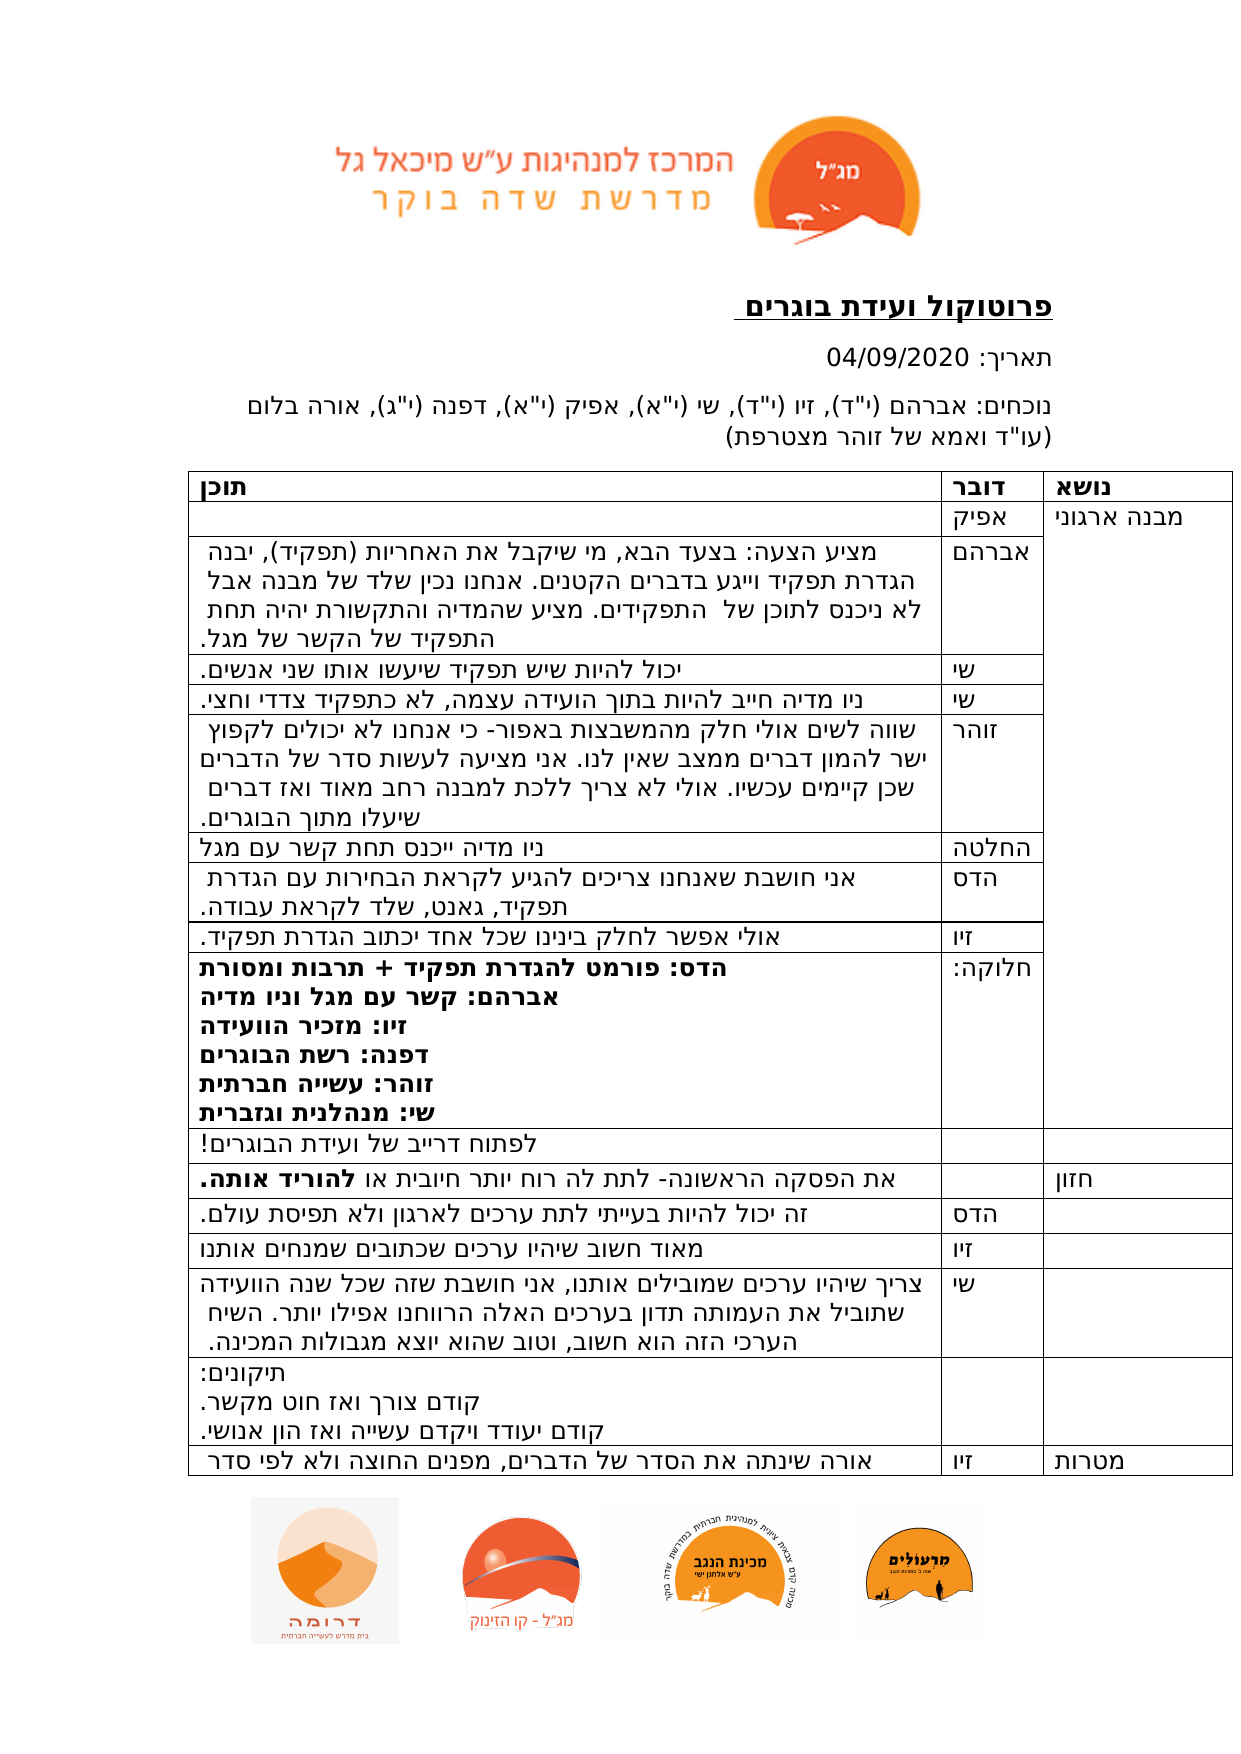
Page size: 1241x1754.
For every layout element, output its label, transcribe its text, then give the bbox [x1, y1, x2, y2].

table_cell [942, 1358, 1043, 1445]
table_header דובר [942, 472, 1043, 501]
table_cell אורה שינתה את הסדר של הדברים, מפנים החוצה ולא לפי סדר חשיבות. [189, 1446, 941, 1475]
table_cell זיו [942, 923, 1043, 952]
table_cell [189, 502, 941, 536]
table_header נושא [1044, 472, 1232, 501]
table_cell אפיק [942, 502, 1043, 536]
table_cell שווה לשים אולי חלק מהמשבצות באפור- כי אנחנו לא יכולים לקפוץ ישר להמון דברים ממצב שאין לנו. אני מציעה לעשות סדר של הדברים שכן קיימים עכשיו. אולי לא צריך ללכת למבנה רחב מאוד ואז דברים שיעלו מתוך הבוגרים. [189, 715, 941, 832]
table_cell יכול להיות שיש תפקיד שיעשו אותו שני אנשים. [189, 655, 941, 684]
table_cell [1044, 1199, 1232, 1233]
table_cell הדס [942, 863, 1043, 921]
table_header תוכן [189, 472, 941, 501]
picture [437, 1496, 845, 1644]
table_cell את הפסקה הראשונה- לתת לה רוח יותר חיובית או להוריד אותה. [189, 1164, 941, 1198]
table_cell מבנה ארגוני [1044, 502, 1232, 1128]
text פרוטוקול ועידת בוגרים [187, 290, 1053, 324]
picture [251, 1497, 400, 1644]
text תאריך: 04/09/2020 [187, 343, 1053, 372]
table_cell החלטה [942, 833, 1043, 862]
table_cell זיו [942, 1446, 1043, 1475]
table_cell שי [942, 1269, 1043, 1357]
table_cell הדס [942, 1199, 1043, 1233]
table_cell זוהר [942, 715, 1043, 832]
table_cell שי [942, 655, 1043, 684]
table_cell מציע הצעה: בצעד הבא, מי שיקבל את האחריות (תפקיד), יבנה הגדרת תפקיד וייגע בדברים הקטנים. אנחנו נכין שלד של מבנה אבל לא ניכנס לתוכן של התפקידים. מציע שהמדיה והתקשורת יהיה תחת התפקיד של הקשר של מגל. [189, 537, 941, 654]
table_cell ניו מדיה חייב להיות בתוך הועידה עצמה, לא כתפקיד צדדי וחצי. [189, 685, 941, 714]
picture [854, 1502, 991, 1644]
table_cell [942, 1164, 1043, 1198]
table_cell אולי אפשר לחלק בינינו שכל אחד יכתוב הגדרת תפקיד. [189, 923, 941, 952]
table_cell אני חושבת שאנחנו צריכים להגיע לקראת הבחירות עם הגדרת תפקיד, גאנט, שלד לקראת עבודה. [189, 863, 941, 921]
table_cell שי [942, 685, 1043, 714]
table_cell הדס: פורמט להגדרת תפקיד + תרבות ומסורת אברהם: קשר עם מגל וניו מדיה זיו: מזכיר הוועידה דפנה: רשת הבוגרים זוהר: עשייה חברתית שי: מנהלנית וגזברית [189, 953, 941, 1128]
table_cell מטרות [1044, 1446, 1232, 1475]
table_cell זיו [942, 1234, 1043, 1268]
table_cell [1044, 1129, 1232, 1163]
table_cell תיקונים: קודם צורך ואז חוט מקשר. קודם יעודד ויקדם עשייה ואז הון אנושי. [189, 1358, 941, 1445]
table_cell צריך שיהיו ערכים שמובילים אותנו, אני חושבת שזה שכל שנה הוועידה שתוביל את העמותה תדון בערכים האלה הרווחנו אפילו יותר. השיח הערכי הזה הוא חשוב, וטוב שהוא יוצא מגבולות המכינה. [189, 1269, 941, 1357]
picture [300, 94, 940, 262]
table_cell לפתוח דרייב של ועידת הבוגרים! [189, 1129, 941, 1163]
table_cell חזון [1044, 1164, 1232, 1198]
table_cell [1044, 1234, 1232, 1268]
text נוכחים: אברהם (י"ד), זיו (י"ד), שי (י"א), אפיק (י"א), דפנה (י"ג), אורה בלום (עו"ד ואמא של זוהר מצטרפת) [187, 391, 1053, 452]
table_cell מאוד חשוב שיהיו ערכים שכתובים שמנחים אותנו [189, 1234, 941, 1268]
table_cell חלוקה: [942, 953, 1043, 1128]
table_cell ניו מדיה ייכנס תחת קשר עם מגל [189, 833, 941, 862]
table_cell אברהם [942, 537, 1043, 654]
table_cell [1044, 1269, 1232, 1357]
table_cell זה יכול להיות בעייתי לתת ערכים לארגון ולא תפיסת עולם. [189, 1199, 941, 1233]
table_cell [942, 1129, 1043, 1163]
table_cell [1044, 1358, 1232, 1445]
